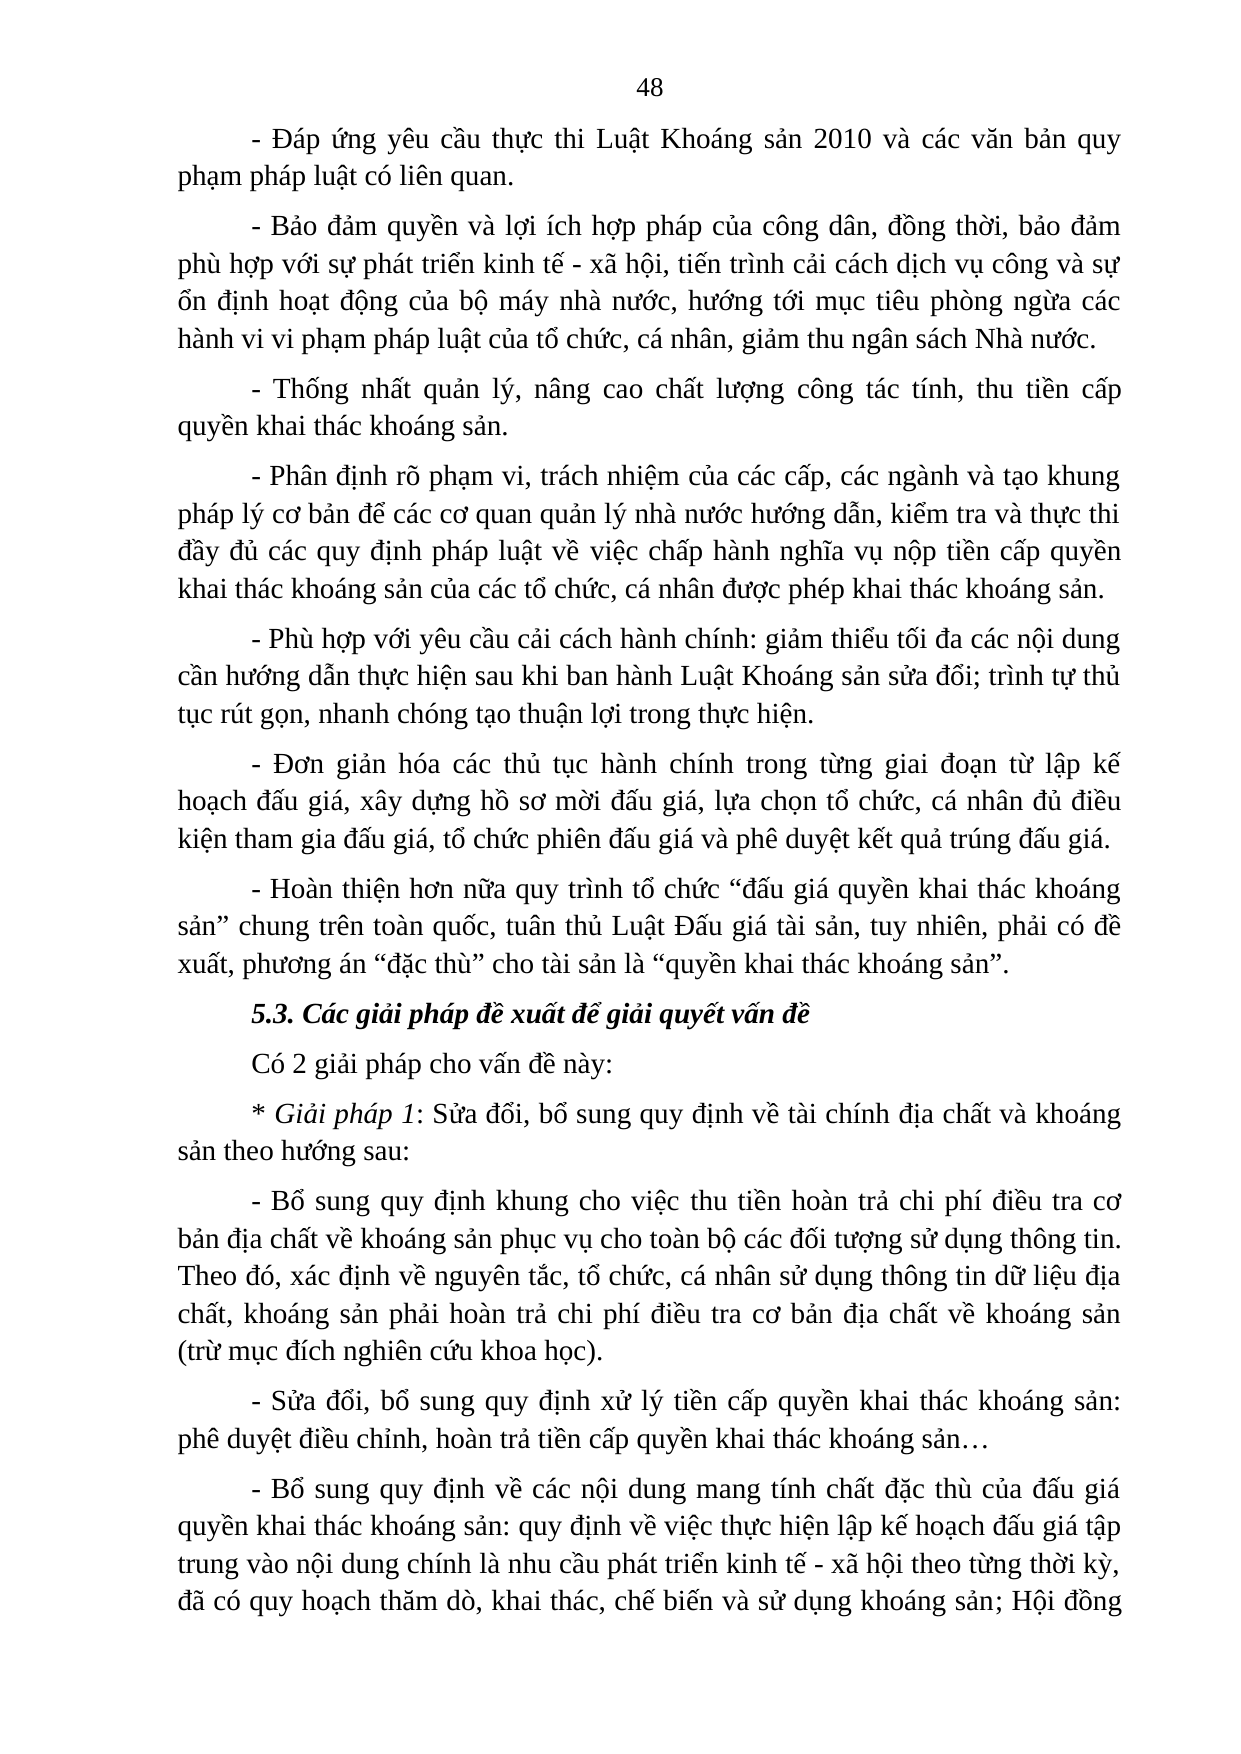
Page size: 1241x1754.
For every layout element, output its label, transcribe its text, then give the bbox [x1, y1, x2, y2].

text - Đáp ứng yêu cầu thực thi Luật Khoáng sản 2010 và các văn bản quy phạm pháp luật có liên quan. [177, 118, 1122, 193]
text - Thống nhất quản lý, nâng cao chất lượng công tác tính, thu tiền cấp quyền khai thác khoáng sản. [177, 368, 1122, 443]
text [177, 1468, 1122, 1618]
text 5.3. Các giải pháp đề xuất để giải quyết vấn đề [177, 993, 1122, 1031]
text - Phân định rõ phạm vi, trách nhiệm của các cấp, các ngành và tạo khung pháp lý cơ bản để các cơ quan quản lý nhà nước hướng dẫn, kiểm tra và thực thi đầy đủ các quy định pháp luật về việc chấp hành nghĩa vụ nộp tiền cấp quyền khai thác khoáng sản của các tổ chức, cá nhân được phép khai thác khoáng sản. [177, 456, 1122, 606]
text - Phù hợp với yêu cầu cải cách hành chính: giảm thiểu tối đa các nội dung cần hướng dẫn thực hiện sau khi ban hành Luật Khoáng sản sửa đổi; trình tự thủ tục rút gọn, nhanh chóng tạo thuận lợi trong thực hiện. [177, 618, 1122, 731]
text * Giải pháp 1: Sửa đổi, bổ sung quy định về tài chính địa chất và khoáng sản theo hướng sau: [177, 1093, 1122, 1168]
text Có 2 giải pháp cho vấn đề này: [177, 1043, 1122, 1081]
text - Đơn giản hóa các thủ tục hành chính trong từng giai đoạn từ lập kế hoạch đấu giá, xây dựng hồ sơ mời đấu giá, lựa chọn tổ chức, cá nhân đủ điều kiện tham gia đấu giá, tổ chức phiên đấu giá và phê duyệt kết quả trúng đấu giá. [177, 743, 1122, 856]
text - Sửa đổi, bổ sung quy định xử lý tiền cấp quyền khai thác khoáng sản: phê duyệt điều chỉnh, hoàn trả tiền cấp quyền khai thác khoáng sản… [177, 1381, 1122, 1456]
text - Bảo đảm quyền và lợi ích hợp pháp của công dân, đồng thời, bảo đảm phù hợp với sự phát triển kinh tế - xã hội, tiến trình cải cách dịch vụ công và sự ổn định hoạt động của bộ máy nhà nước, hướng tới mục tiêu phòng ngừa các hành vi vi phạm pháp luật của tổ chức, cá nhân, giảm thu ngân sách Nhà nước. [177, 206, 1122, 356]
text - Hoàn thiện hơn nữa quy trình tổ chức “đấu giá quyền khai thác khoáng sản” chung trên toàn quốc, tuân thủ Luật Đấu giá tài sản, tuy nhiên, phải có đề xuất, phương án “đặc thù” cho tài sản là “quyền khai thác khoáng sản”. [177, 868, 1122, 981]
text - Bổ sung quy định khung cho việc thu tiền hoàn trả chi phí điều tra cơ bản địa chất về khoáng sản phục vụ cho toàn bộ các đối tượng sử dụng thông tin. Theo đó, xác định về nguyên tắc, tổ chức, cá nhân sử dụng thông tin dữ liệu địa chất, khoáng sản phải hoàn trả chi phí điều tra cơ bản địa chất về khoáng sản (trừ mục đích nghiên cứu khoa học). [177, 1181, 1122, 1368]
